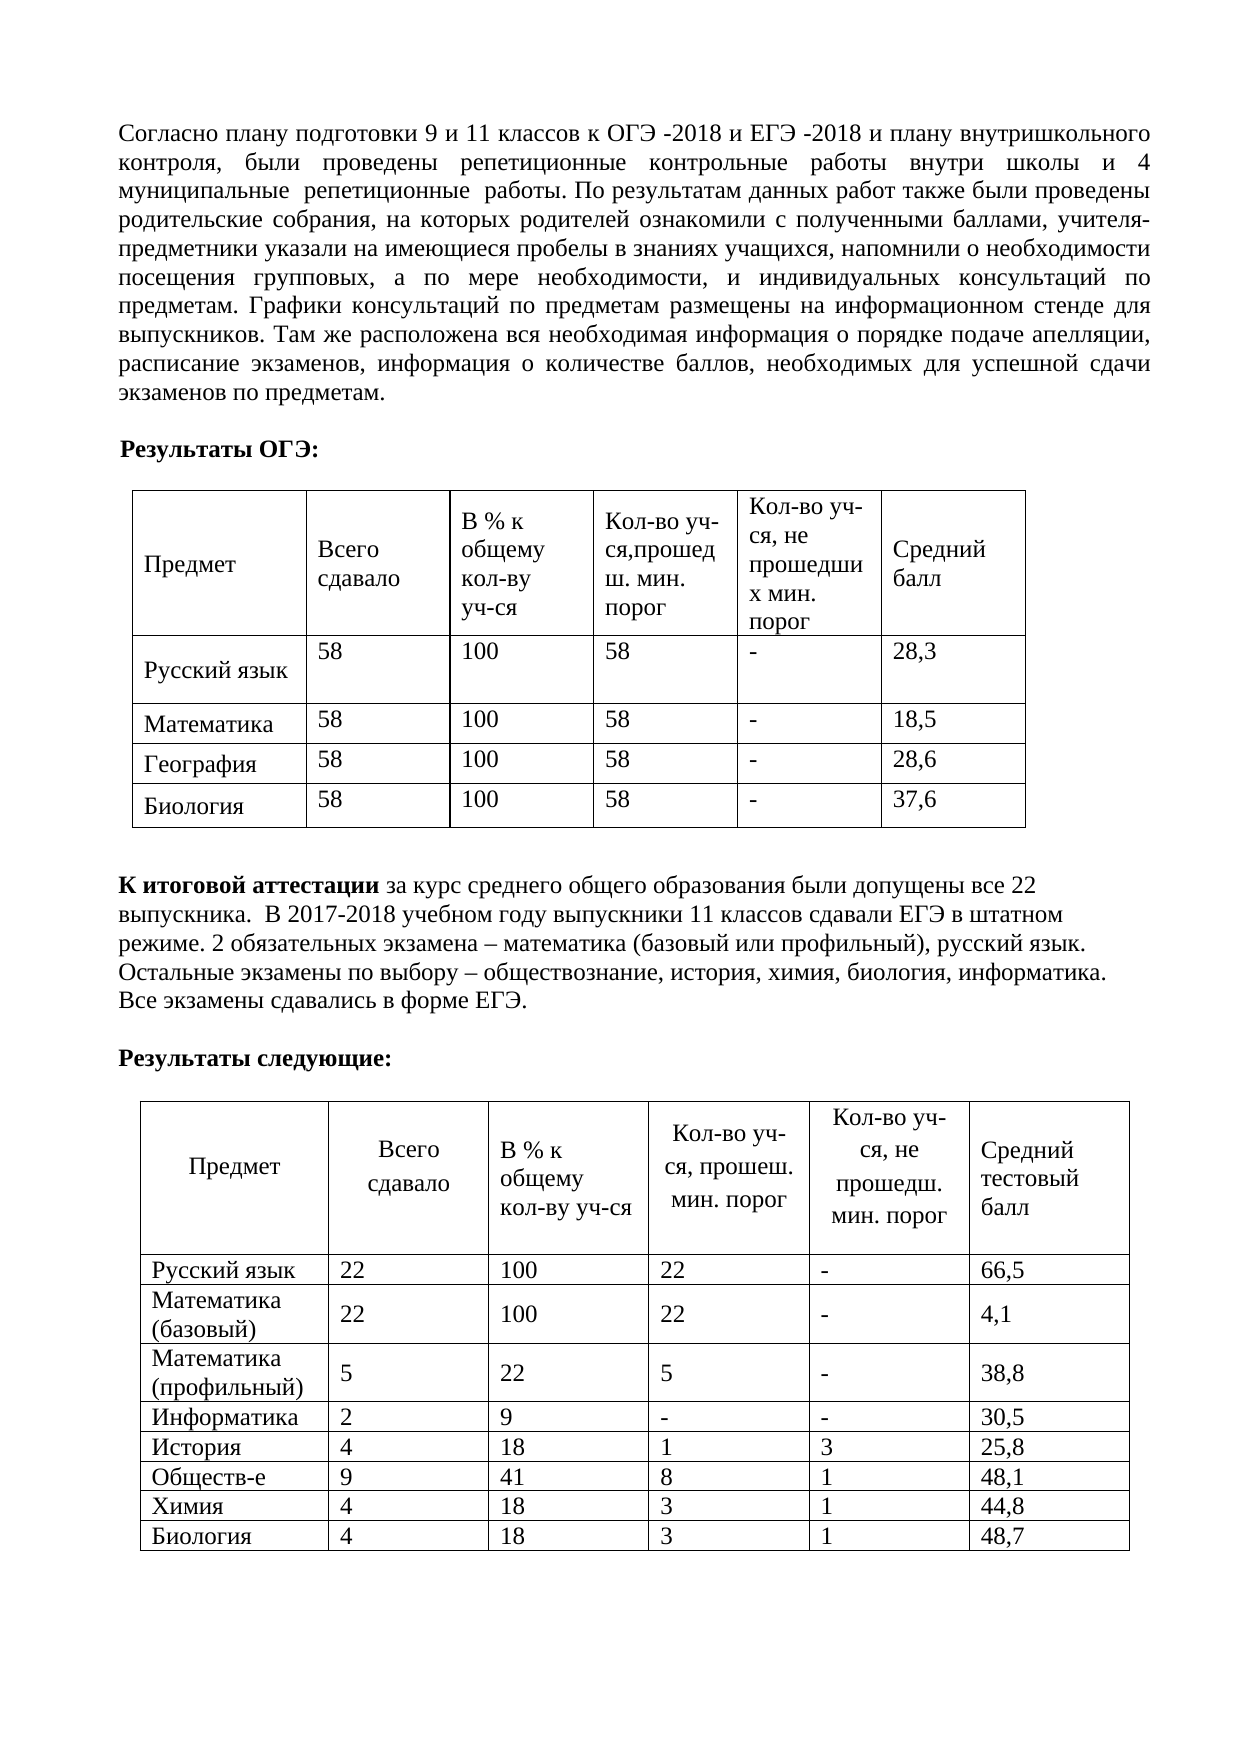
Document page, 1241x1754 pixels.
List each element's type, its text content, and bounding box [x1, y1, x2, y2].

table_cell 1 [810, 1521, 969, 1550]
table_cell 18 [489, 1521, 648, 1550]
table_cell 18 [489, 1432, 648, 1461]
table_cell - [738, 704, 881, 743]
table_cell 22 [329, 1255, 488, 1284]
table_cell 1 [810, 1491, 969, 1520]
table_cell 100 [451, 636, 593, 703]
table_cell 22 [329, 1285, 488, 1342]
table_header Всего сдавало [307, 491, 449, 635]
table_header В % к общему кол-ву уч-ся [489, 1102, 648, 1254]
table_cell 100 [451, 744, 593, 783]
table_cell 58 [594, 744, 737, 783]
table_cell 100 [489, 1285, 648, 1342]
table_cell 30,5 [970, 1402, 1129, 1431]
table_cell 58 [307, 704, 449, 743]
table_header Кол-во уч-ся,прошедш. мин. порог [594, 491, 737, 635]
table_cell Обществ-е [141, 1462, 328, 1490]
table_cell 8 [649, 1462, 809, 1490]
table_cell 18,5 [882, 704, 1025, 743]
table_cell 66,5 [970, 1255, 1129, 1284]
table_cell - [738, 636, 881, 703]
table_cell Русский язык [141, 1255, 328, 1284]
text Результаты ОГЭ: [88, 434, 1152, 463]
table_cell Математика (профильный) [141, 1344, 328, 1401]
table_header В % к общему кол-ву уч-ся [451, 491, 593, 635]
table_cell 37,6 [882, 784, 1025, 827]
table_cell 28,3 [882, 636, 1025, 703]
table_cell 1 [649, 1432, 809, 1461]
table_cell Биология [133, 784, 306, 827]
table_cell 100 [451, 704, 593, 743]
table_header Кол-во уч-ся, не прошедш. мин. порог [810, 1102, 969, 1254]
table_cell 58 [594, 636, 737, 703]
table_cell Информатика [141, 1402, 328, 1431]
table_cell 22 [649, 1285, 809, 1342]
table_cell - [810, 1255, 969, 1284]
table_cell 58 [307, 636, 449, 703]
table_cell Математика [133, 704, 306, 743]
table_header Средний балл [882, 491, 1025, 635]
table_cell 4 [329, 1521, 488, 1550]
table_header Кол-во уч-ся, прошеш. мин. порог [649, 1102, 809, 1254]
table_cell 9 [329, 1462, 488, 1490]
table_cell - [810, 1344, 969, 1401]
table_cell 1 [810, 1462, 969, 1490]
table_cell - [738, 744, 881, 783]
table_cell 4 [329, 1491, 488, 1520]
table_cell 5 [329, 1344, 488, 1401]
table_header Предмет [133, 491, 306, 635]
table_cell 58 [594, 784, 737, 827]
table_cell 48,7 [970, 1521, 1129, 1550]
table_cell 58 [594, 704, 737, 743]
table_cell Математика (базовый) [141, 1285, 328, 1342]
table_cell 48,1 [970, 1462, 1129, 1490]
table_cell География [133, 744, 306, 783]
table_cell 18 [489, 1491, 648, 1520]
text Согласно плану подготовки 9 и 11 классов к ОГЭ -2018 и ЕГЭ -2018 и плану внутришкольного контроля, были проведены репетиционные контрольные работы внутри школы и 4 муниципальные репетиционные работы. По результатам данных работ также были проведены родительские собрания, на которых родителей ознакомили с полученными баллами, учителя-предметники указали на имеющиеся пробелы в знаниях учащихся, напомнили о необходимости посещения групповых, а по мере необходимости, и индивидуальных консультаций по предметам. Графики консультаций по предметам размещены на информационном стенде для выпускников. Там же расположена вся необходимая информация о порядке подаче апелляции, расписание экзаменов, информация о количестве баллов, необходимых для успешной сдачи экзаменов по предметам. [118, 118, 1152, 406]
table_header Средний тестовый балл [970, 1102, 1129, 1254]
table_cell 3 [649, 1491, 809, 1520]
table_cell 28,6 [882, 744, 1025, 783]
table_cell - [738, 784, 881, 827]
table_cell - [810, 1285, 969, 1342]
table_cell - [810, 1402, 969, 1431]
table_cell 58 [307, 744, 449, 783]
text Результаты следующие: [118, 1043, 1152, 1072]
table_cell 4 [329, 1432, 488, 1461]
table_header Предмет [141, 1102, 328, 1254]
table_cell 58 [307, 784, 449, 827]
table_cell 3 [649, 1521, 809, 1550]
table_cell 25,8 [970, 1432, 1129, 1461]
table_cell Русский язык [133, 636, 306, 703]
table_header Всего сдавало [329, 1102, 488, 1254]
table_cell 41 [489, 1462, 648, 1490]
table_cell История [141, 1432, 328, 1461]
text К итоговой аттестации за курс среднего общего образования были допущены все 22 выпускника. В 2017-2018 учебном году выпускники 11 классов сдавали ЕГЭ в штатном режиме. 2 обязательных экзамена – математика (базовый или профильный), русский язык. Остальные экзамены по выбору – обществознание, история, химия, биология, информатика. Все экзамены сдавались в форме ЕГЭ. [118, 871, 1152, 1014]
table_cell 9 [489, 1402, 648, 1431]
table_cell 100 [489, 1255, 648, 1284]
table_cell - [649, 1402, 809, 1431]
table_header Кол-во уч-ся, не прошедших мин. порог [738, 491, 881, 635]
table_cell Биология [141, 1521, 328, 1550]
table_cell 38,8 [970, 1344, 1129, 1401]
table_cell 22 [489, 1344, 648, 1401]
table_cell Химия [141, 1491, 328, 1520]
table_cell 5 [649, 1344, 809, 1401]
table_cell 4,1 [970, 1285, 1129, 1342]
table_cell 3 [810, 1432, 969, 1461]
table_cell 22 [649, 1255, 809, 1284]
table_cell 44,8 [970, 1491, 1129, 1520]
table_cell 100 [451, 784, 593, 827]
table_cell 2 [329, 1402, 488, 1431]
